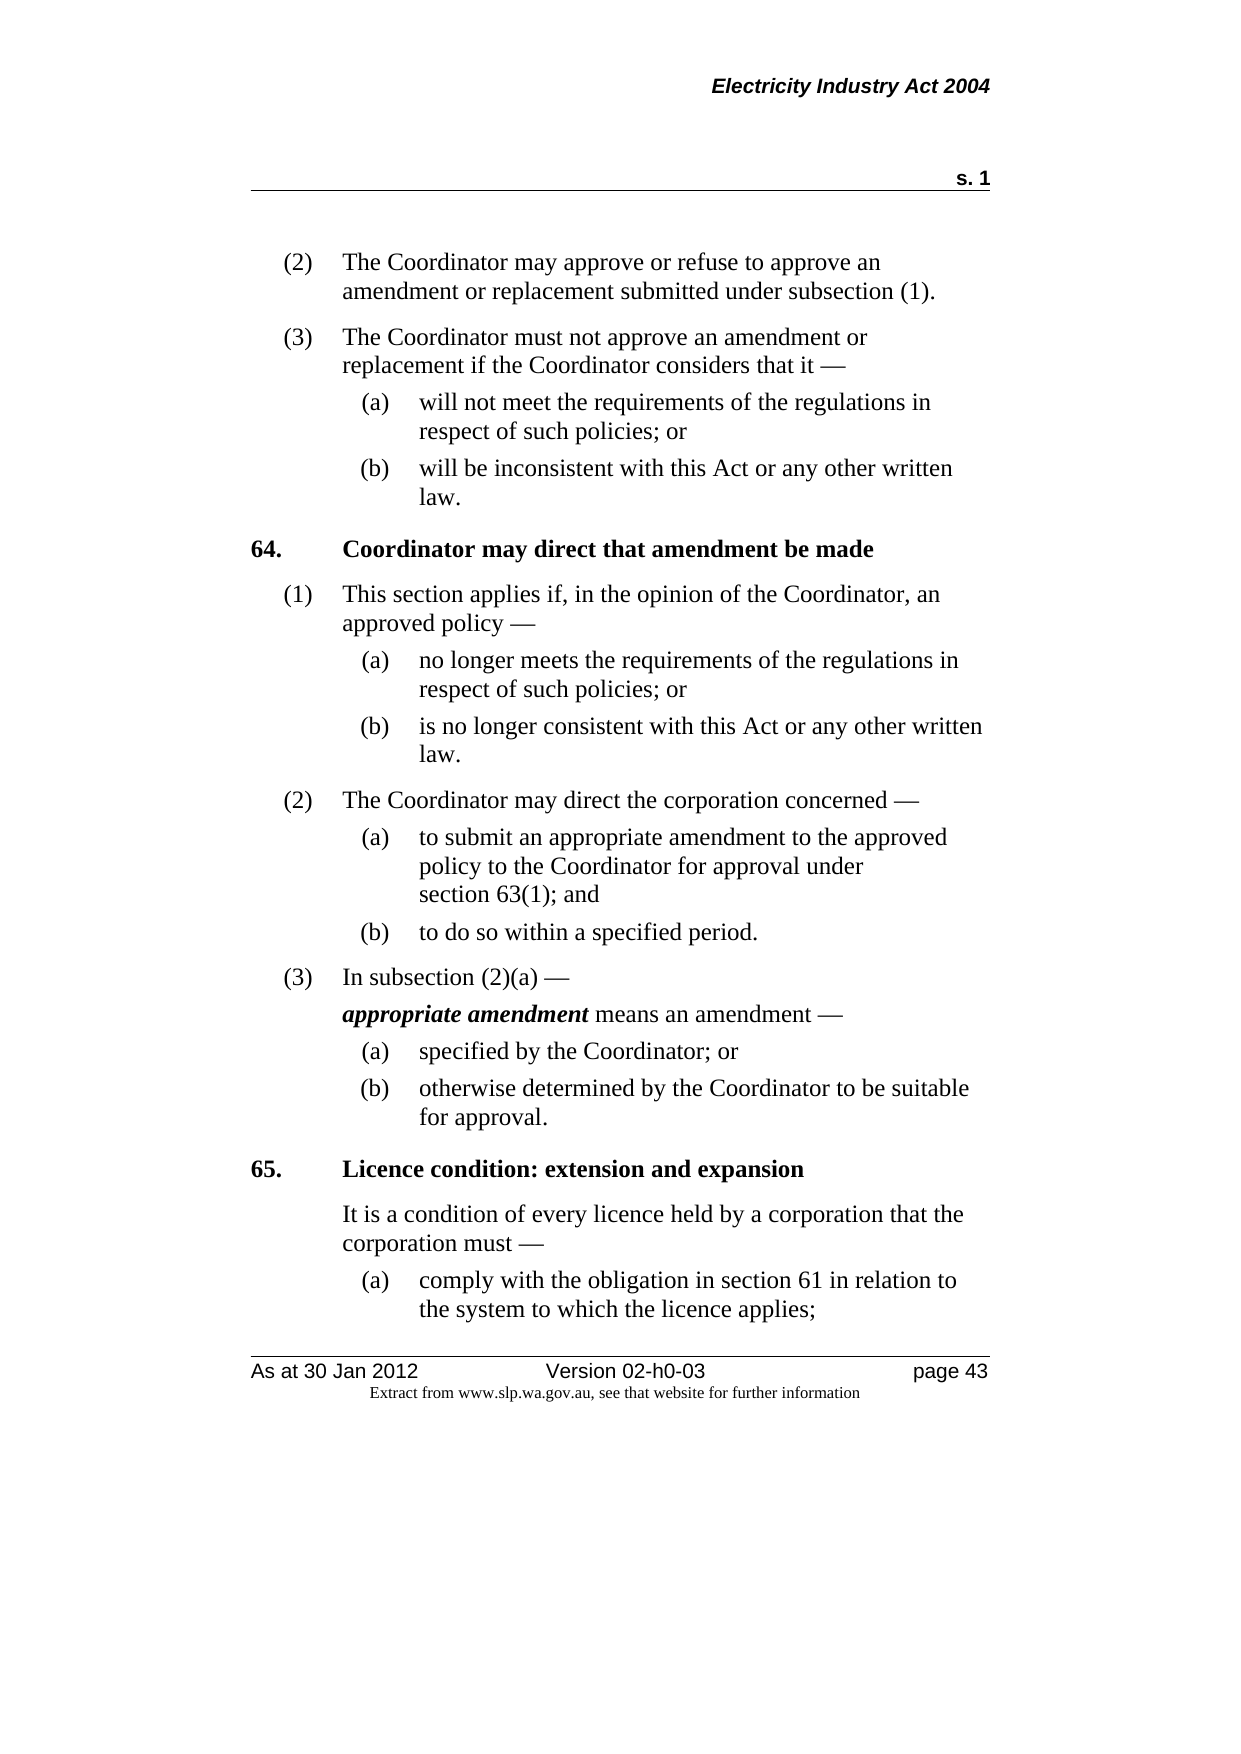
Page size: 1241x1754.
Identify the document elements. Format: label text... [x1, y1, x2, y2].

text (1) This section applies if, in the opinion of the Coordinator, an approved policy — [251, 579, 990, 637]
text (a) no longer meets the requirements of the regulations in respect of such policies; or [251, 645, 990, 702]
text (a) to submit an appropriate amendment to the approved policy to the Coordinator for approval under section 63(1); and [251, 822, 990, 908]
text (a) will not meet the requirements of the regulations in respect of such policies; or [251, 387, 990, 445]
text It is a condition of every licence held by a corporation that the corporation must — [251, 1199, 990, 1257]
text (b) otherwise determined by the Coordinator to be suitable for approval. [251, 1073, 990, 1131]
text (3) The Coordinator must not approve an amendment or replacement if the Coordinator considers that it — [251, 322, 990, 379]
text (2) The Coordinator may direct the corporation concerned — [251, 785, 990, 814]
text (2) The Coordinator may approve or refuse to approve an amendment or replacement submitted under subsection (1). [251, 247, 990, 305]
subtitle 65. Licence condition: extension and expansion [251, 1154, 990, 1182]
text appropriate amendment means an amendment — [251, 999, 990, 1028]
subtitle 64. Coordinator may direct that amendment be made [251, 534, 990, 562]
text (b) to do so within a specified period. [251, 917, 990, 945]
text (a) specified by the Coordinator; or [251, 1036, 990, 1065]
text (a) comply with the obligation in section 61 in relation to the system to which the licence applies; [251, 1265, 990, 1322]
text (b) is no longer consistent with this Act or any other written law. [251, 711, 990, 768]
text (b) will be inconsistent with this Act or any other written law. [251, 453, 990, 511]
text (3) In subsection (2)(a) — [251, 962, 990, 991]
